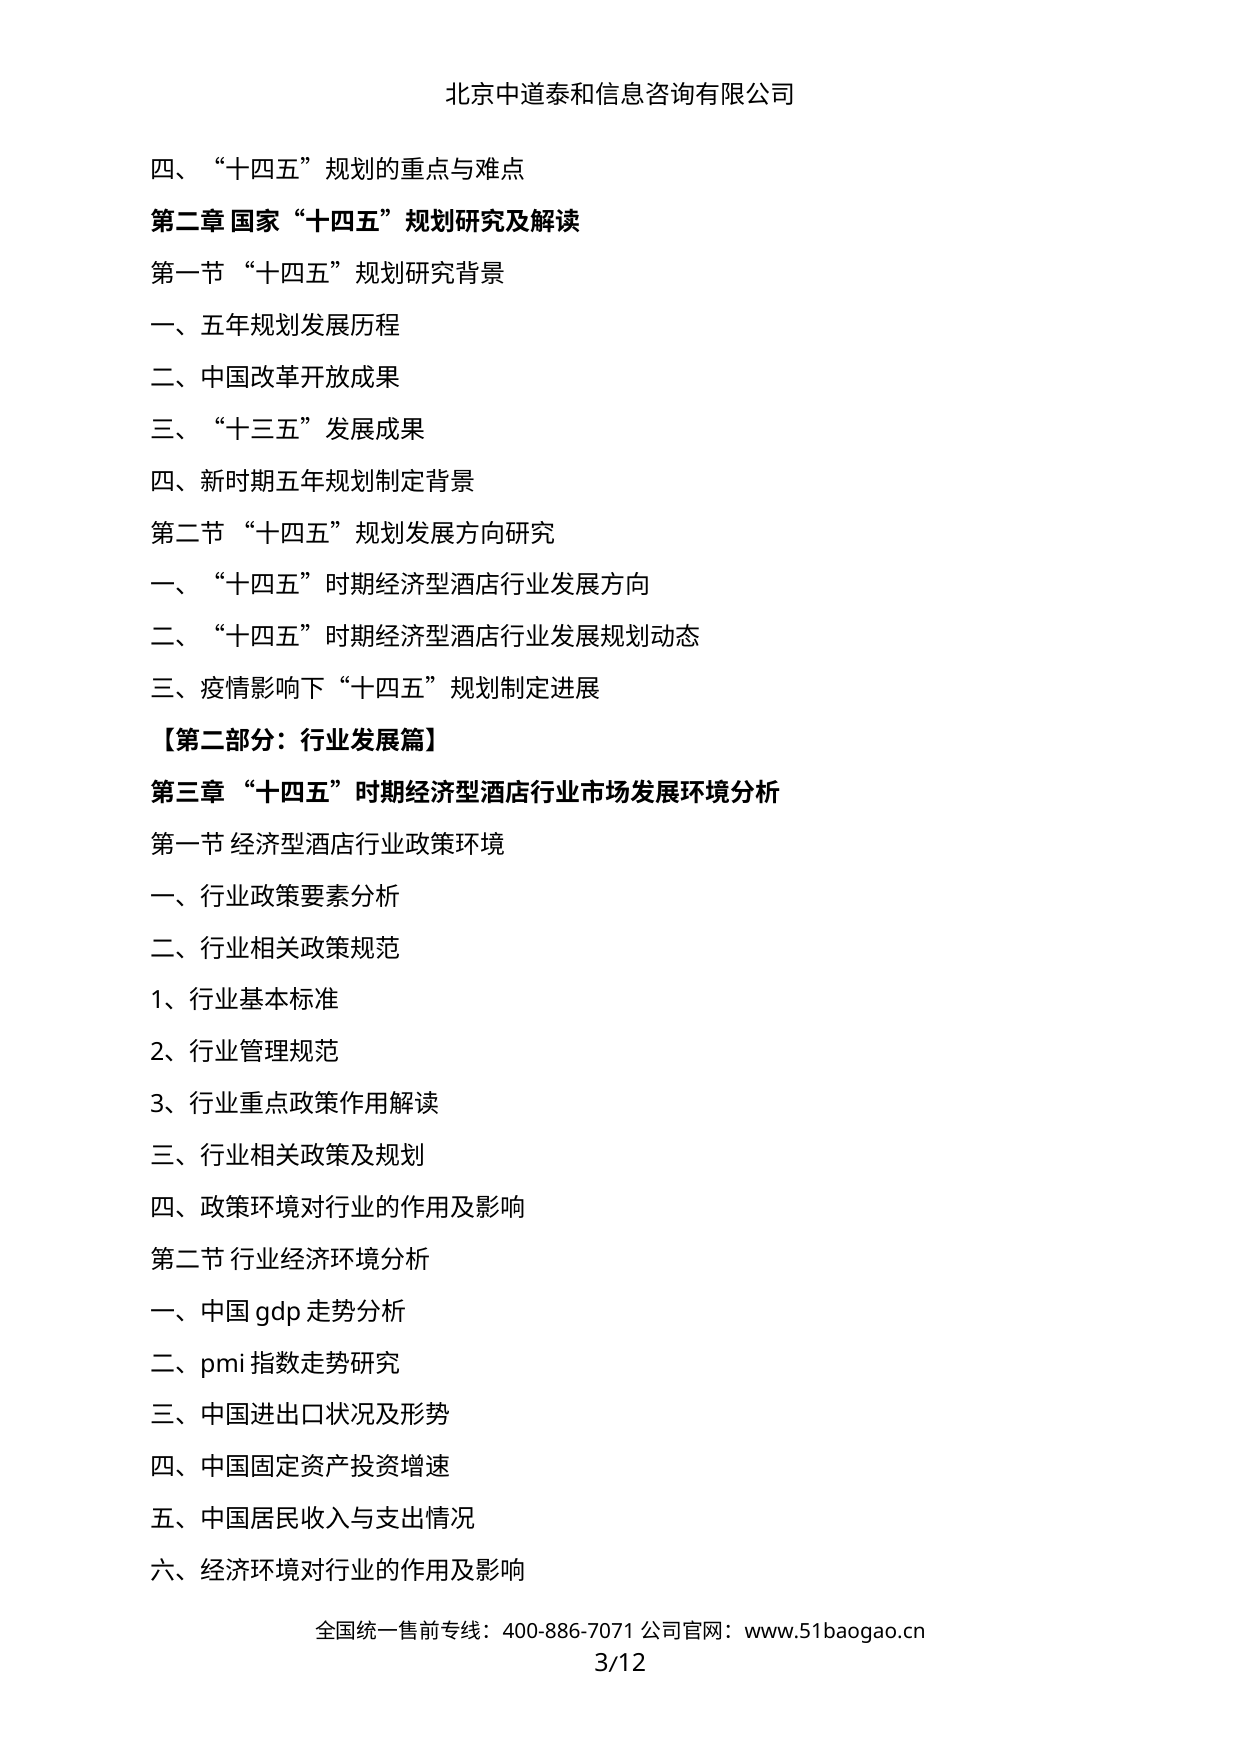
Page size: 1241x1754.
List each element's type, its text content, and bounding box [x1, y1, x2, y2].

text 【第二部分：行业发展篇】 [150, 721, 1090, 757]
text 第一节 经济型酒店行业政策环境 [150, 824, 1090, 861]
text 一、中国gdp走势分析 [150, 1291, 1090, 1327]
text 3、行业重点政策作用解读 [150, 1084, 1090, 1120]
text 二、中国改革开放成果 [150, 357, 1090, 394]
text 四、新时期五年规划制定背景 [150, 461, 1090, 497]
text 第三章 “十四五”时期经济型酒店行业市场发展环境分析 [150, 772, 1090, 809]
text 一、行业政策要素分析 [150, 876, 1090, 912]
text 第一节 “十四五”规划研究背景 [150, 254, 1090, 290]
text 二、行业相关政策规范 [150, 928, 1090, 964]
text 第二节 “十四五”规划发展方向研究 [150, 513, 1090, 549]
text 四、“十四五”规划的重点与难点 [150, 150, 1090, 186]
text 六、经济环境对行业的作用及影响 [150, 1551, 1090, 1587]
text 1、行业基本标准 [150, 980, 1090, 1016]
text 二、pmi指数走势研究 [150, 1343, 1090, 1379]
text 一、五年规划发展历程 [150, 306, 1090, 342]
text 第二节 行业经济环境分析 [150, 1239, 1090, 1276]
text 五、中国居民收入与支出情况 [150, 1499, 1090, 1535]
text 第二章 国家“十四五”规划研究及解读 [150, 202, 1090, 238]
text 四、中国固定资产投资增速 [150, 1447, 1090, 1483]
text 三、中国进出口状况及形势 [150, 1395, 1090, 1431]
text 四、政策环境对行业的作用及影响 [150, 1187, 1090, 1224]
text 二、“十四五”时期经济型酒店行业发展规划动态 [150, 617, 1090, 653]
text 三、“十三五”发展成果 [150, 409, 1090, 446]
text 三、行业相关政策及规划 [150, 1136, 1090, 1172]
text 2、行业管理规范 [150, 1032, 1090, 1068]
text 一、“十四五”时期经济型酒店行业发展方向 [150, 565, 1090, 601]
text 三、疫情影响下“十四五”规划制定进展 [150, 669, 1090, 705]
